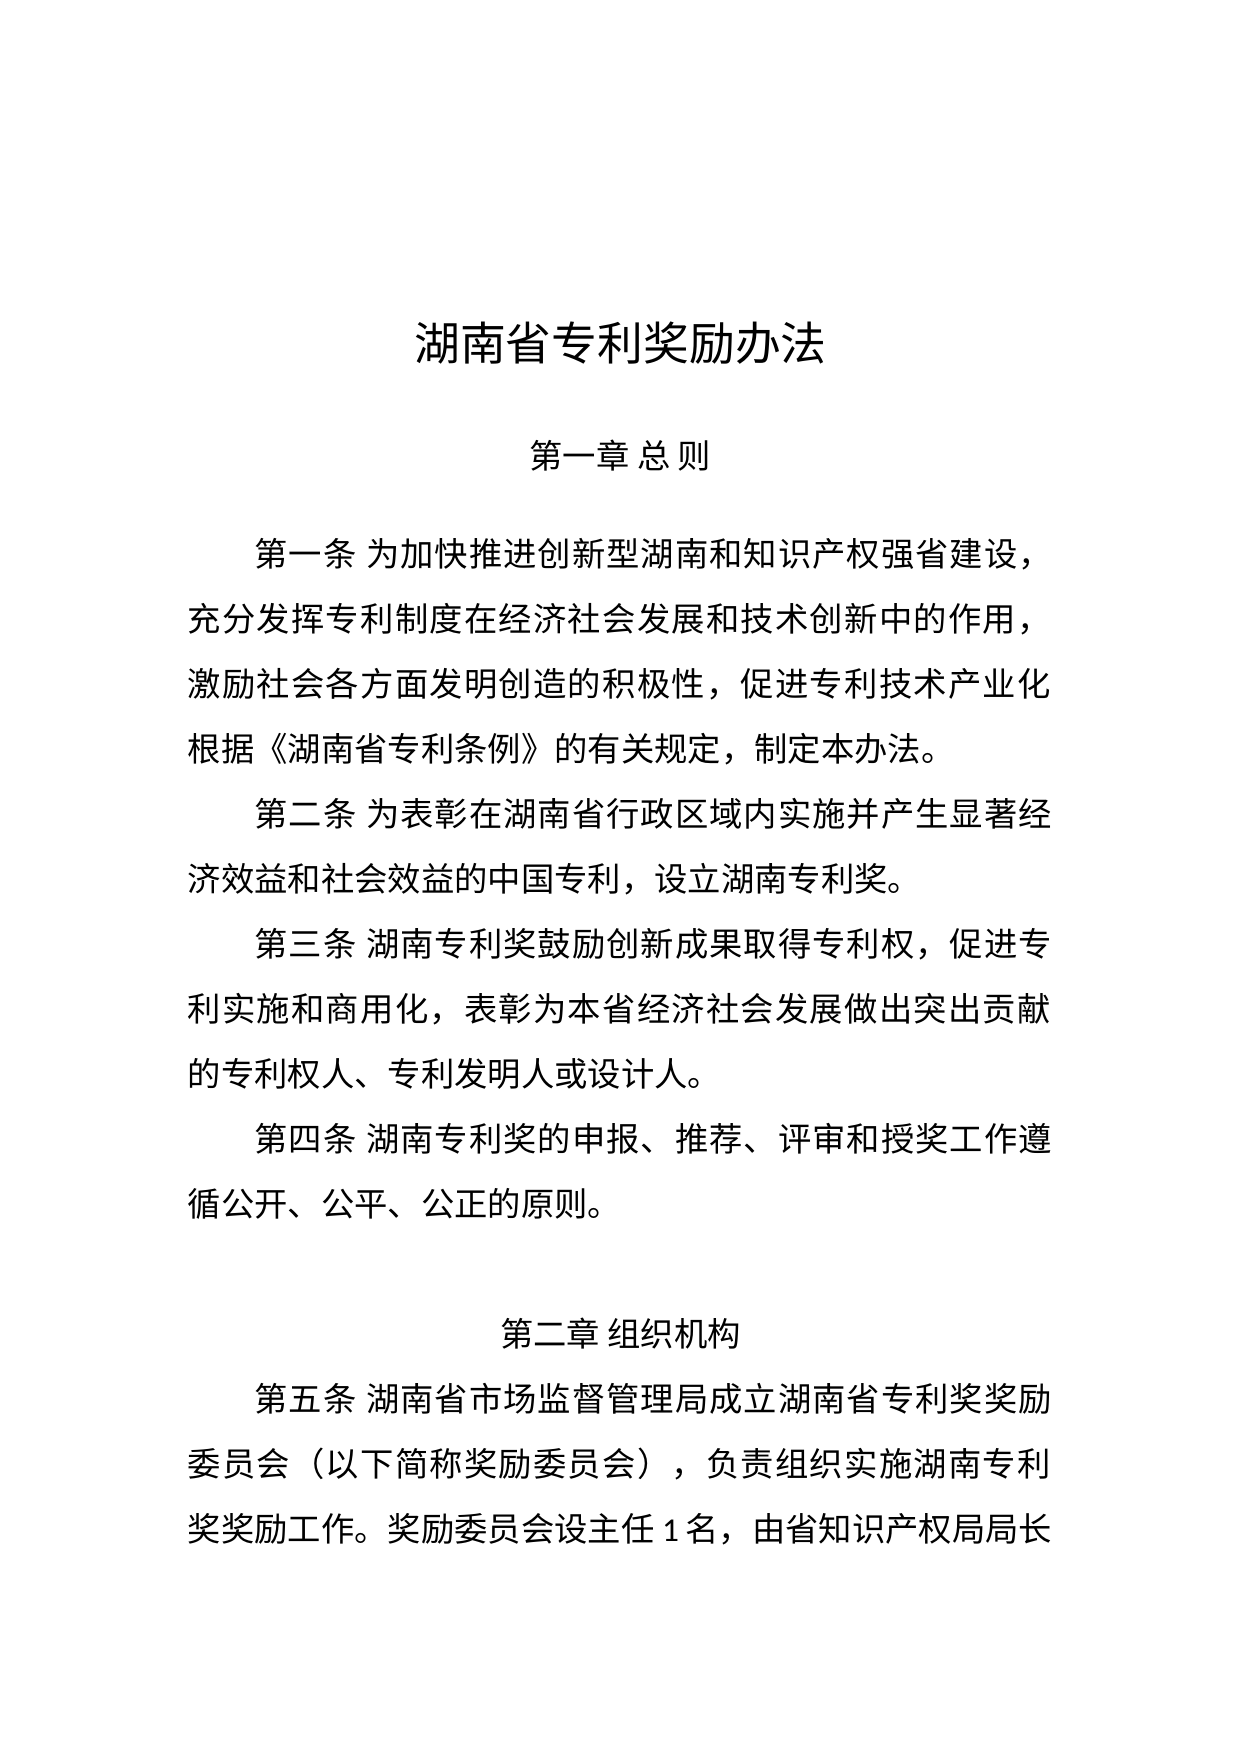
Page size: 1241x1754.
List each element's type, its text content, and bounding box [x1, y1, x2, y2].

text 第二章 组织机构 [187, 1299, 1053, 1364]
text 第四条 湖南专利奖的申报、推荐、评审和授奖工作遵循公开、公平、公正的原则。 [187, 1104, 1053, 1234]
list 第一章 总 则 [187, 422, 1053, 487]
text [187, 1364, 1053, 1559]
text 湖南省专利奖励办法 [187, 292, 1053, 389]
text 第一条 为加快推进创新型湖南和知识产权强省建设，充分发挥专利制度在经济社会发展和技术创新中的作用，激励社会各方面发明创造的积极性，促进专利技术产业化，根据《湖南省专利条例》的有关规定，制定本办法。 [187, 519, 1053, 779]
text 第三条 湖南专利奖鼓励创新成果取得专利权，促进专利实施和商用化，表彰为本省经济社会发展做出突出贡献的专利权人、专利发明人或设计人。 [187, 909, 1053, 1104]
text 第二条 为表彰在湖南省行政区域内实施并产生显著经济效益和社会效益的中国专利，设立湖南专利奖。 [187, 779, 1053, 909]
